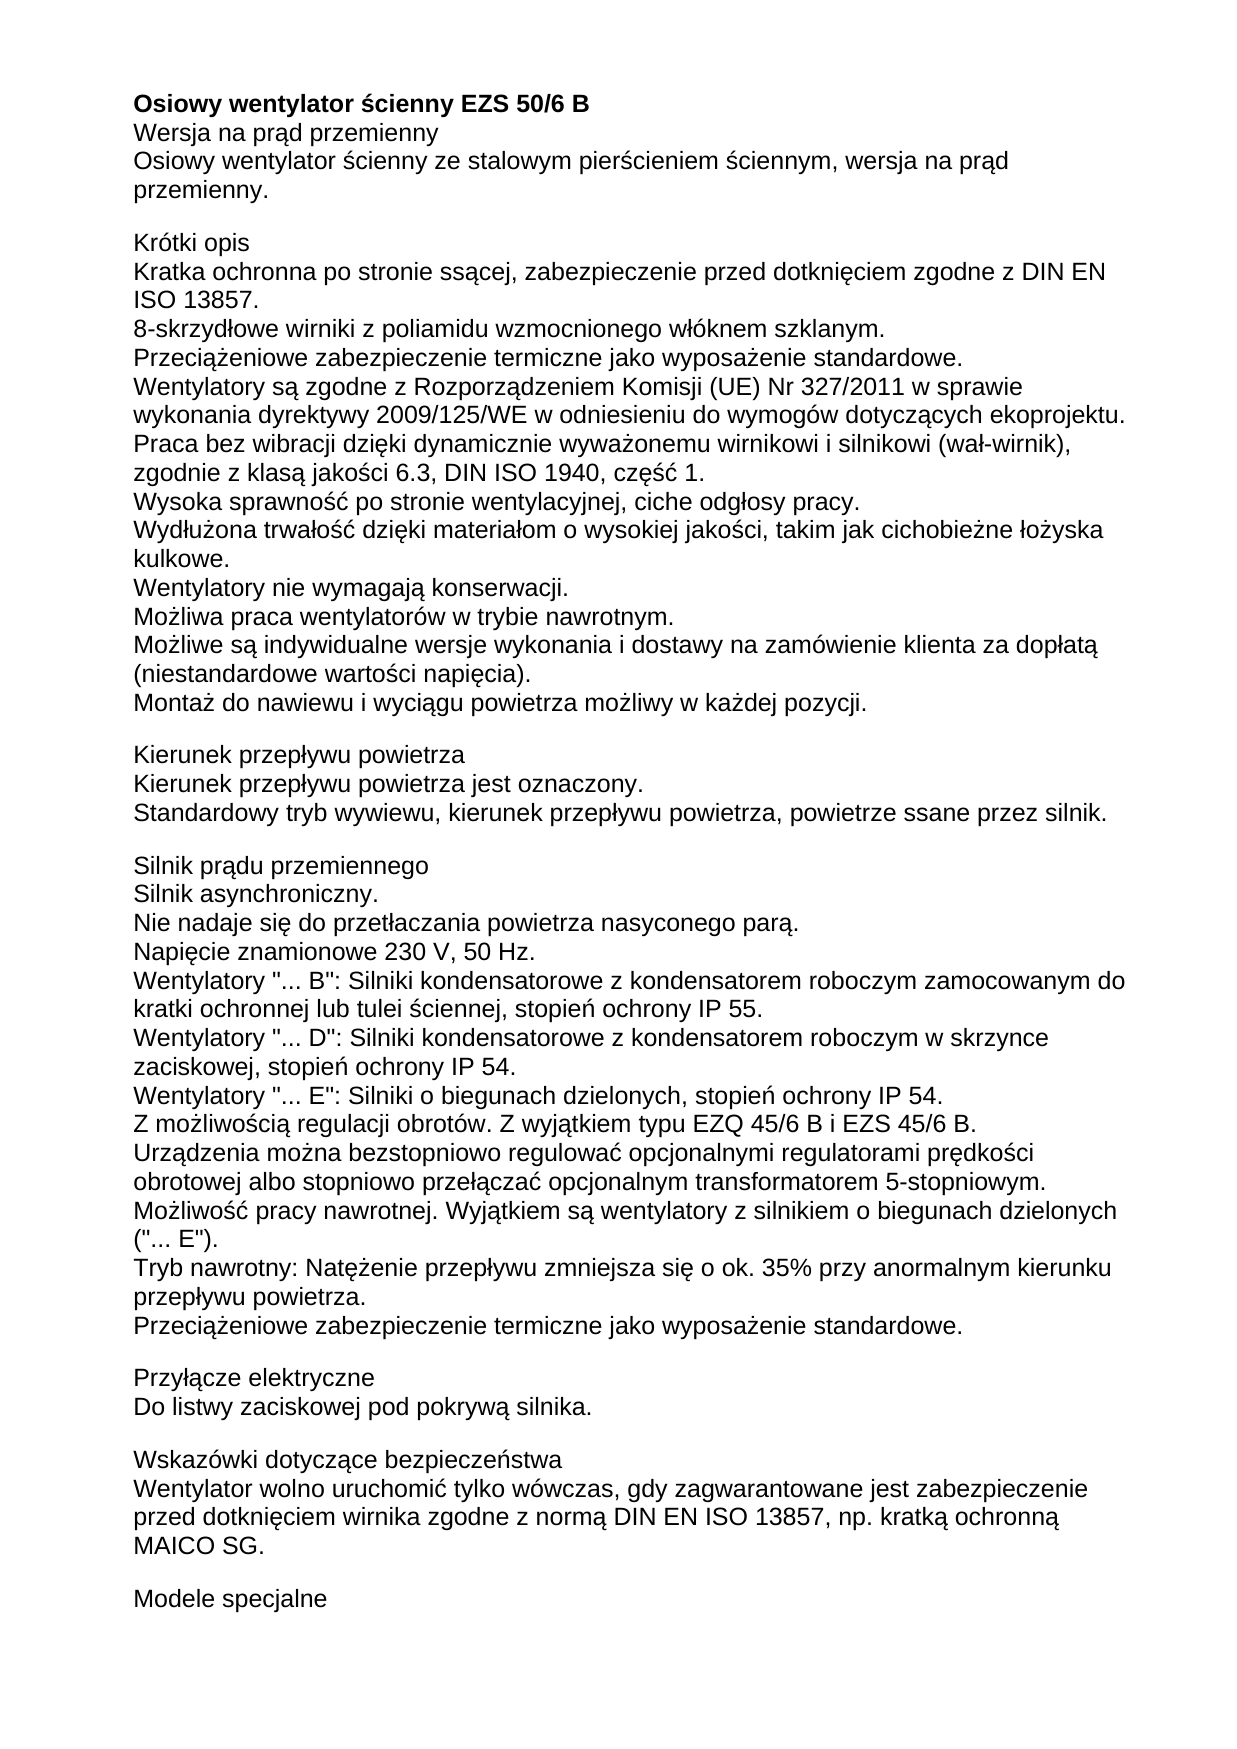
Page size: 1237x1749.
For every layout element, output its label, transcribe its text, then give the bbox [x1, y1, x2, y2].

text Krótki opis [133, 228, 1148, 256]
text 8-skrzydłowe wirniki z poliamidu wzmocnionego włóknem szklanym. [133, 314, 1148, 343]
text Wskazówki dotyczące bezpieczeństwa [133, 1445, 1148, 1473]
text Tryb nawrotny: Natężenie przepływu zmniejsza się o ok. 35% przy anormalnym kierunku przepływu powietrza. [133, 1253, 1148, 1311]
text Możliwa praca wentylatorów w trybie nawrotnym. [133, 601, 1148, 630]
text Wentylator wolno uruchomić tylko wówczas, gdy zagwarantowane jest zabezpieczenie przed dotknięciem wirnika zgodne z normą DIN EN ISO 13857, np. kratką ochronną MAICO SG. [133, 1473, 1148, 1560]
text Silnik prądu przemiennego [133, 851, 1148, 879]
text Wysoka sprawność po stronie wentylacyjnej, ciche odgłosy pracy. [133, 486, 1148, 515]
text Przeciążeniowe zabezpieczenie termiczne jako wyposażenie standardowe. [133, 343, 1148, 371]
text Napięcie znamionowe 230 V, 50 Hz. [133, 937, 1148, 966]
text Silnik asynchroniczny. [133, 879, 1148, 908]
text Modele specjalne [133, 1584, 1148, 1612]
text Kierunek przepływu powietrza [133, 740, 1148, 769]
text Z możliwością regulacji obrotów. Z wyjątkiem typu EZQ 45/6 B i EZS 45/6 B. [133, 1109, 1148, 1138]
text Kierunek przepływu powietrza jest oznaczony. [133, 769, 1148, 798]
text Do listwy zaciskowej pod pokrywą silnika. [133, 1392, 1148, 1421]
text Możliwość pracy nawrotnej. Wyjątkiem są wentylatory z silnikiem o biegunach dzielonych ("... E"). [133, 1196, 1148, 1253]
text Przyłącze elektryczne [133, 1363, 1148, 1392]
text Urządzenia można bezstopniowo regulować opcjonalnymi regulatorami prędkości obrotowej albo stopniowo przełączać opcjonalnym transformatorem 5-stopniowym. [133, 1138, 1148, 1196]
text Wentylatory "... E": Silniki o biegunach dzielonych, stopień ochrony IP 54. [133, 1081, 1148, 1109]
text Nie nadaje się do przetłaczania powietrza nasyconego parą. [133, 908, 1148, 937]
text Wentylatory "... D": Silniki kondensatorowe z kondensatorem roboczym w skrzynce zaciskowej, stopień ochrony IP 54. [133, 1023, 1148, 1081]
text Wentylatory "... B": Silniki kondensatorowe z kondensatorem roboczym zamocowanym do kratki ochronnej lub tulei ściennej, stopień ochrony IP 55. [133, 966, 1148, 1023]
text Wentylatory są zgodne z Rozporządzeniem Komisji (UE) Nr 327/2011 w sprawie wykonania dyrektywy 2009/125/WE w odniesieniu do wymogów dotyczących ekoprojektu. [133, 371, 1148, 429]
text Wydłużona trwałość dzięki materiałom o wysokiej jakości, takim jak cichobieżne łożyska kulkowe. [133, 515, 1148, 573]
text Osiowy wentylator ścienny EZS 50/6 B [133, 89, 1148, 117]
text Praca bez wibracji dzięki dynamicznie wyważonemu wirnikowi i silnikowi (wał-wirnik), zgodnie z klasą jakości 6.3, DIN ISO 1940, część 1. [133, 429, 1148, 486]
text Kratka ochronna po stronie ssącej, zabezpieczenie przed dotknięciem zgodne z DIN EN ISO 13857. [133, 256, 1148, 314]
text Standardowy tryb wywiewu, kierunek przepływu powietrza, powietrze ssane przez silnik. [133, 798, 1148, 827]
text Montaż do nawiewu i wyciągu powietrza możliwy w każdej pozycji. [133, 688, 1148, 716]
text Wentylatory nie wymagają konserwacji. [133, 573, 1148, 601]
text Możliwe są indywidualne wersje wykonania i dostawy na zamówienie klienta za dopłatą (niestandardowe wartości napięcia). [133, 630, 1148, 688]
text Wersja na prąd przemienny [133, 117, 1148, 146]
text Osiowy wentylator ścienny ze stalowym pierścieniem ściennym, wersja na prąd przemienny. [133, 146, 1148, 204]
text Przeciążeniowe zabezpieczenie termiczne jako wyposażenie standardowe. [133, 1311, 1148, 1339]
